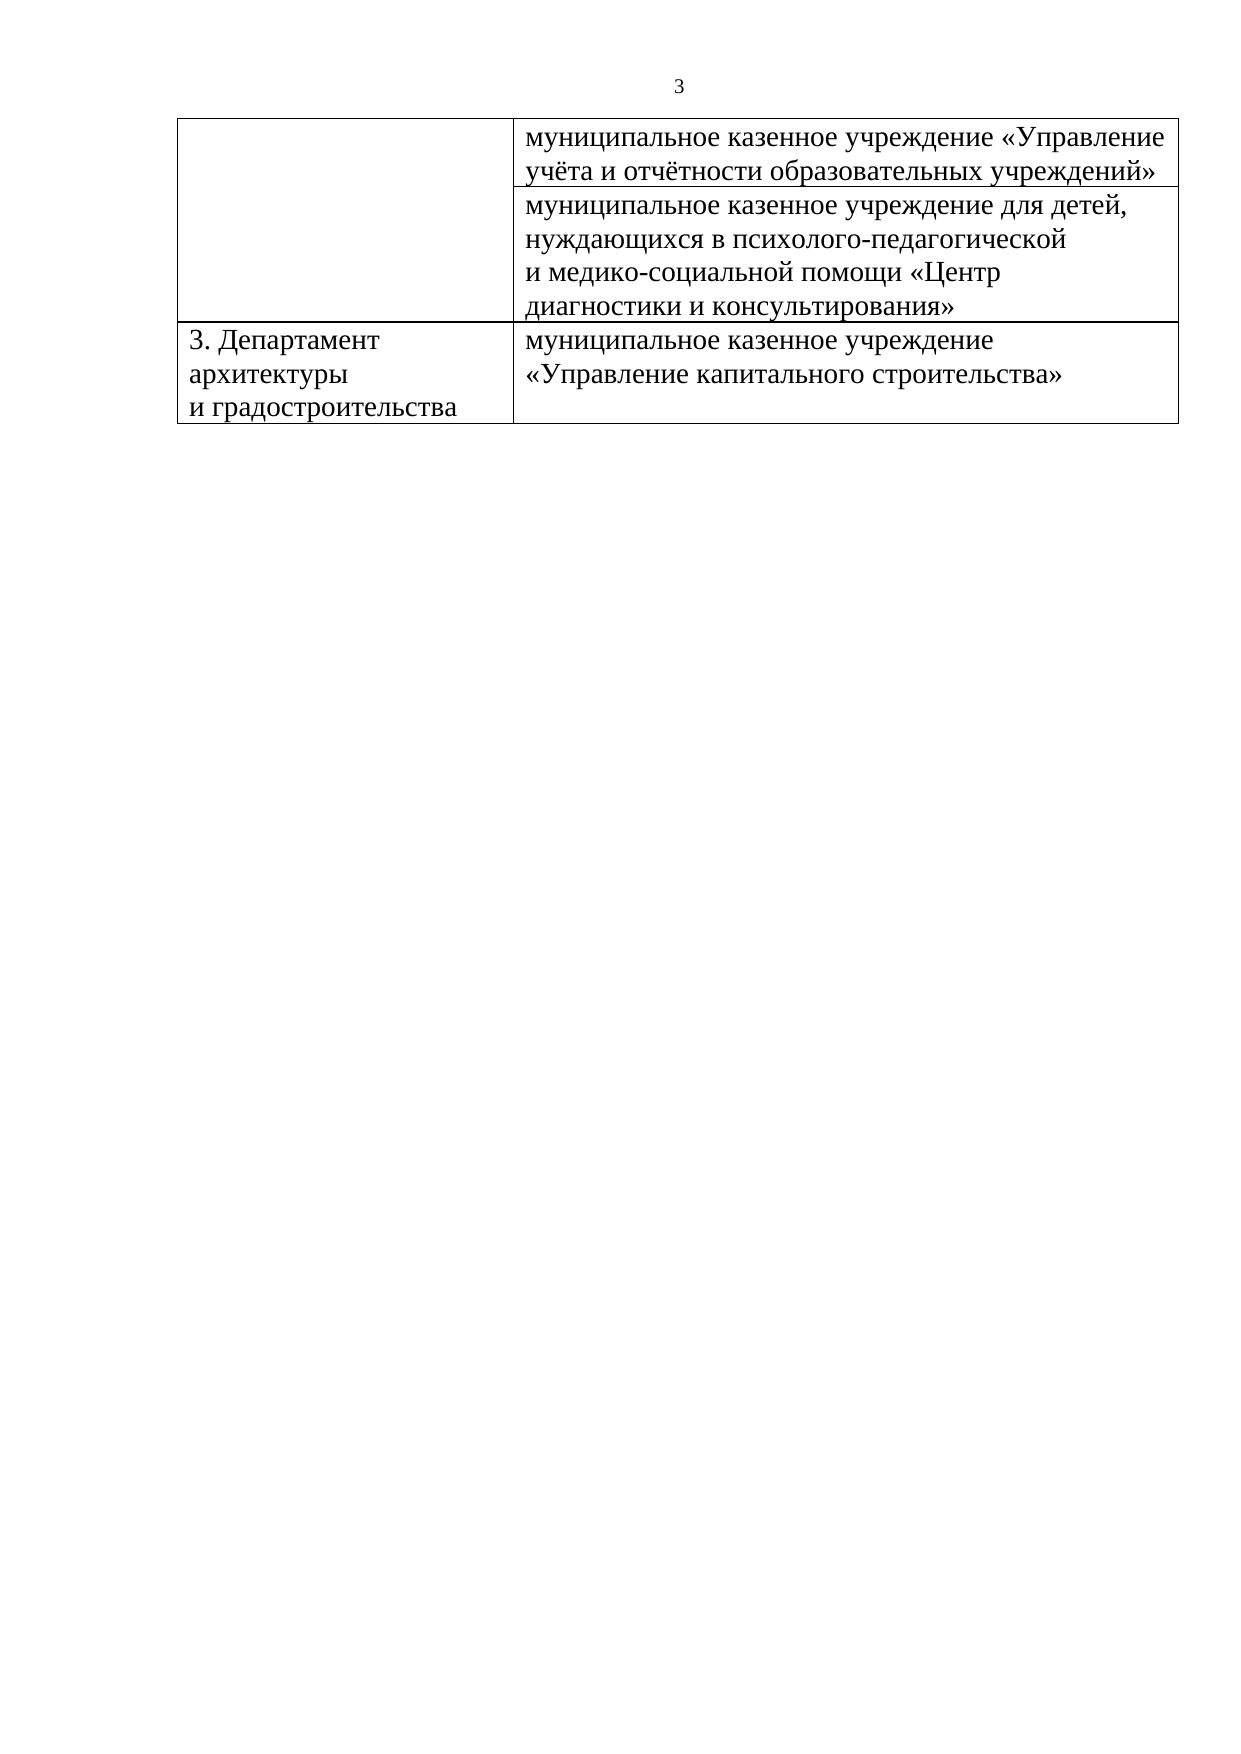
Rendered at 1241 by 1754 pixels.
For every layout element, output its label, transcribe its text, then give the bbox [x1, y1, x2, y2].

table_cell муниципальное казенное учреждение «Управление учёта и отчётности образовательных учреждений» [514, 119, 1178, 186]
table_cell муниципальное казенное учреждение «Управление капитального строительства» [514, 323, 1178, 423]
table_cell 3. Департамент архитектуры и градостроительства [178, 323, 513, 423]
table_cell муниципальное казенное учреждение для детей, нуждающихся в психолого-педагогической и медико-социальной помощи «Центр диагностики и консультирования» [514, 187, 1178, 321]
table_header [178, 119, 513, 321]
